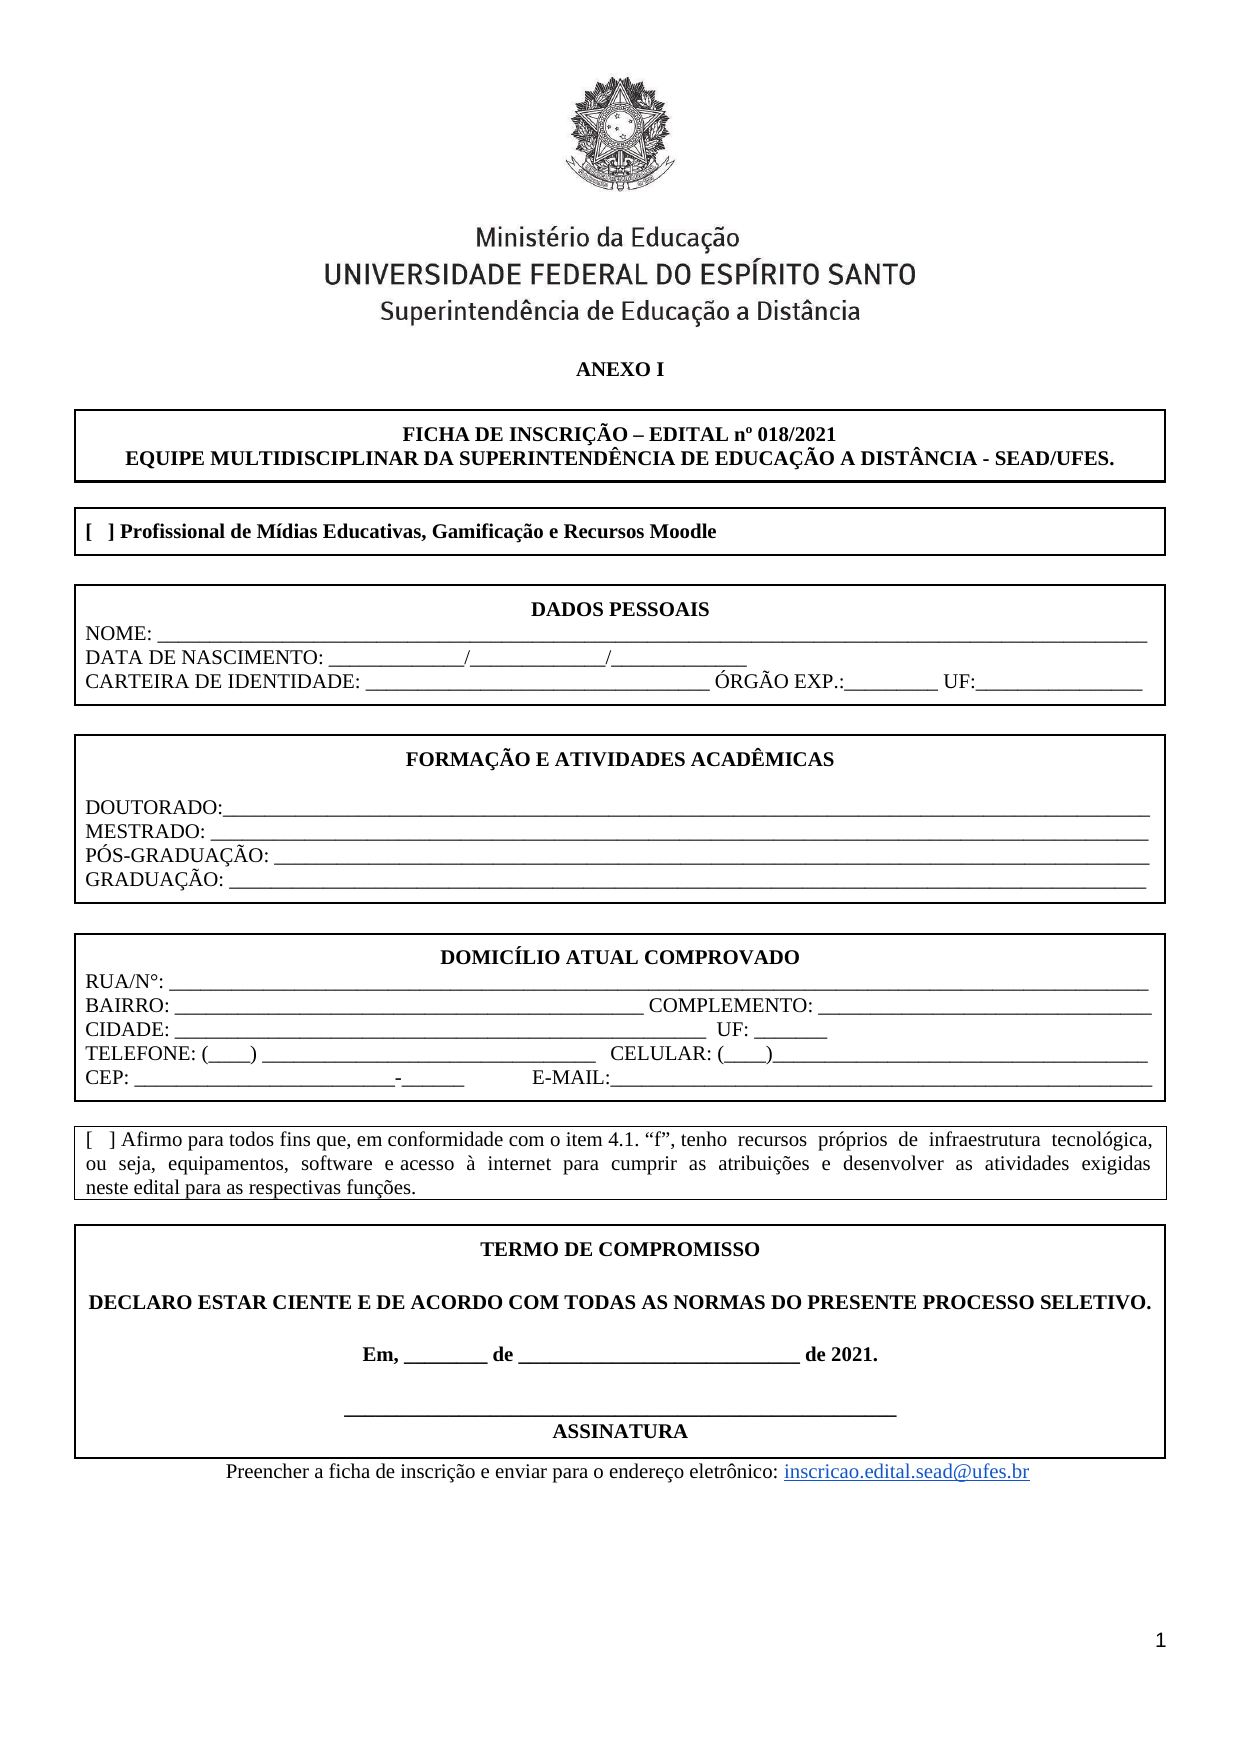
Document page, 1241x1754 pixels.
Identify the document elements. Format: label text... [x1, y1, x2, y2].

table_header DOMICÍLIO ATUAL COMPROVADO RUA/N°: ______________________________________________________________________________________________ BAIRRO: _____________________________________________ COMPLEMENTO: ________________________________ CIDADE: ___________________________________________________ UF: _______ TELEFONE: (____) ________________________________ CELULAR: (____)____________________________________ CEP: _________________________-______ E-MAIL:____________________________________________________ [76, 935, 1164, 1100]
table_header [ ] Afirmo para todos fins que, em conformidade com o item 4.1. “f”, tenho recursos próprios de infraestrutura tecnológica, ou seja, equipamentos, software e acesso à internet para cumprir as atribuições e desenvolver as atividades exigidas neste edital para as respectivas funções. [75, 1127, 1166, 1199]
text Preencher a ficha de inscrição e enviar para o endereço eletrônico: inscricao.edital.sead@ufes.br [88, 1459, 1166, 1483]
text ANEXO I [74, 357, 1166, 381]
table_header FICHA DE INSCRIÇÃO – EDITAL nº 018/2021 EQUIPE MULTIDISCIPLINAR DA SUPERINTENDÊNCIA DE EDUCAÇÃO A DISTÂNCIA - SEAD/UFES. [76, 411, 1164, 480]
table_header FORMAÇÃO E ATIVIDADES ACADÊMICAS DOUTORADO:_________________________________________________________________________________________ MESTRADO: __________________________________________________________________________________________ PÓS-GRADUAÇÃO: ____________________________________________________________________________________ GRADUAÇÃO: ________________________________________________________________________________________ [76, 736, 1164, 902]
table_header [ ] Profissional de Mídias Educativas, Gamificação e Recursos Moodle [76, 509, 1164, 553]
picture [325, 73, 916, 328]
table_header TERMO DE COMPROMISSO DECLARO ESTAR CIENTE E DE ACORDO COM TODAS AS NORMAS DO PRESENTE PROCESSO SELETIVO. Em, ________ de ___________________________ de 2021. _____________________________________________________ ASSINATURA [76, 1226, 1164, 1457]
table_header DADOS PESSOAIS NOME: _______________________________________________________________________________________________ DATA DE NASCIMENTO: _____________/_____________/_____________ CARTEIRA DE IDENTIDADE: _________________________________ ÓRGÃO EXP.:_________ UF:________________ [76, 586, 1164, 703]
